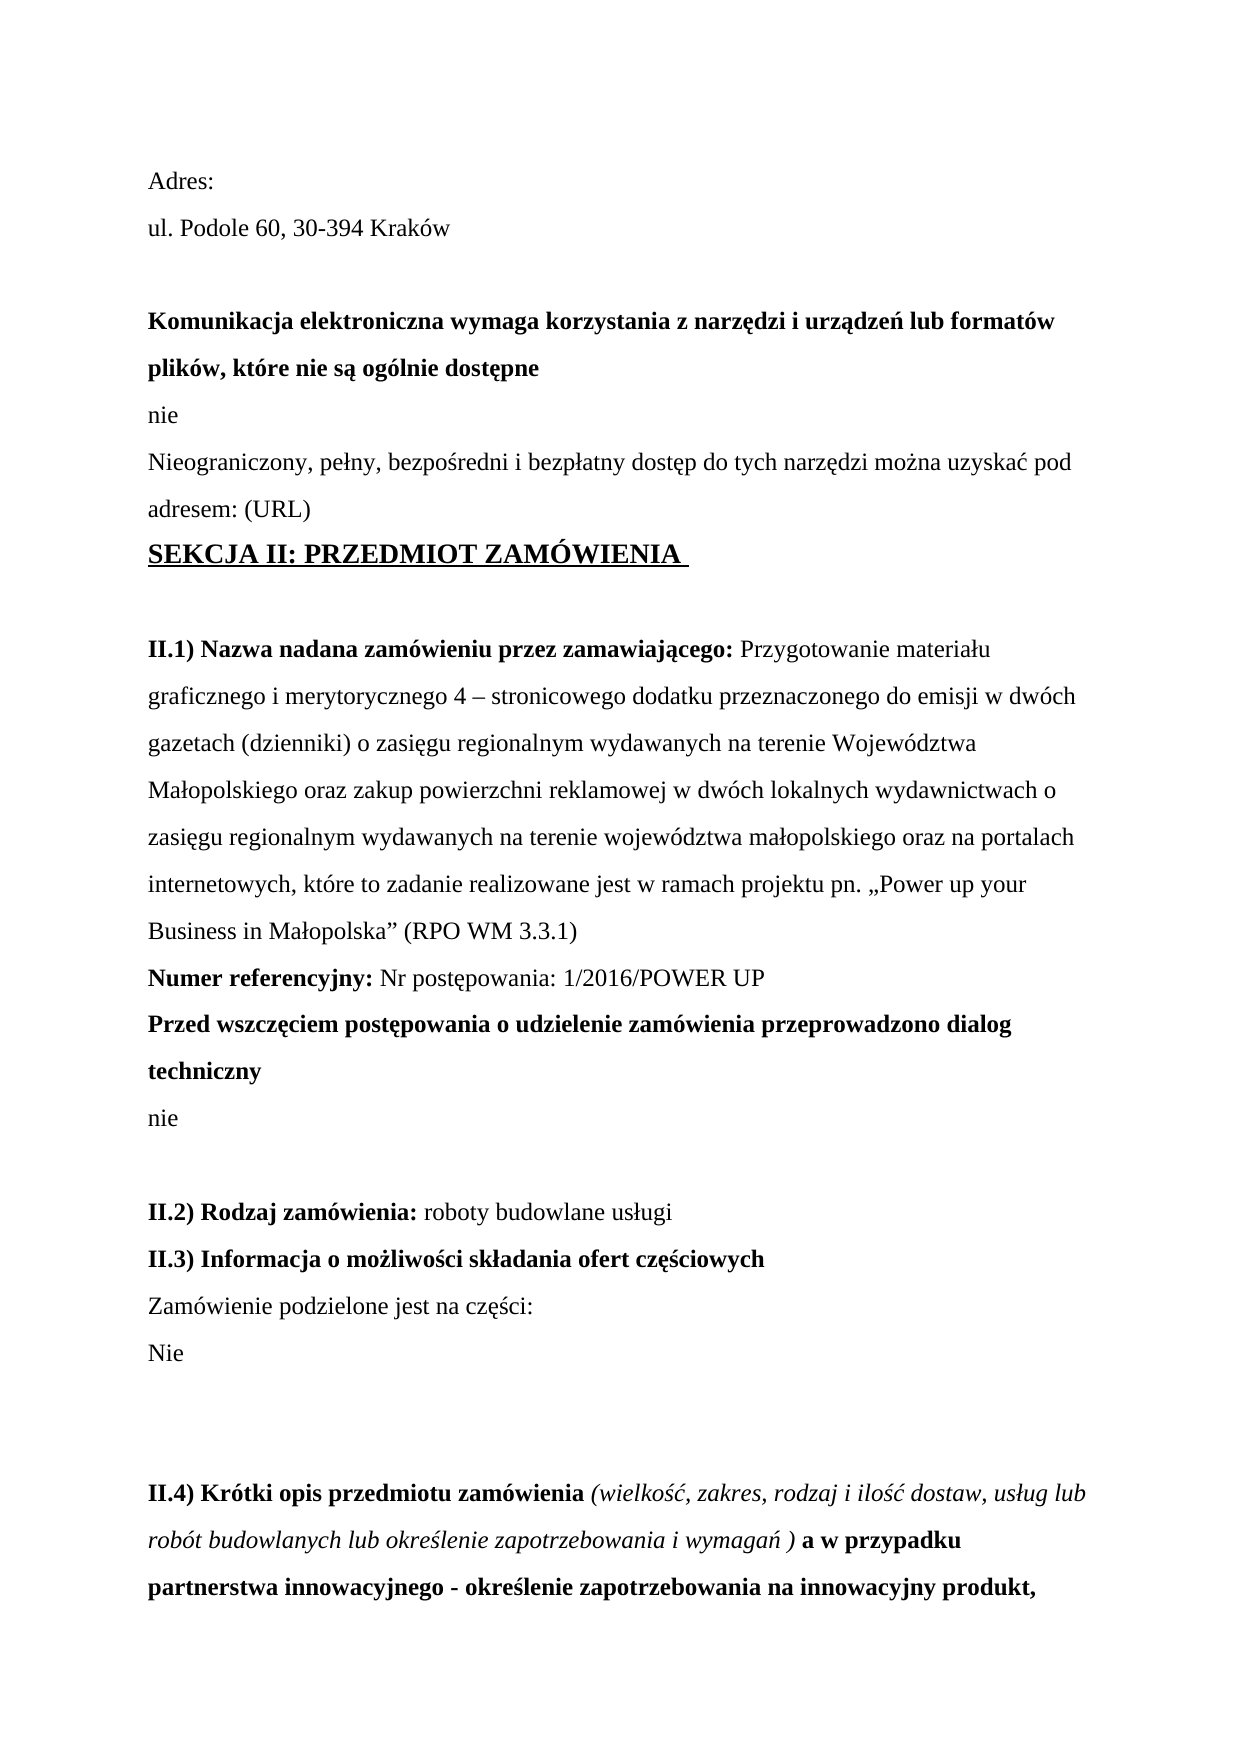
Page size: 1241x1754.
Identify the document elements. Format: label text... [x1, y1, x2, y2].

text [148, 148, 1093, 241]
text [148, 1366, 1093, 1601]
text nie [148, 1085, 1093, 1132]
text Nie [148, 1319, 1093, 1366]
text nie Nieograniczony, pełny, bezpośredni i bezpłatny dostęp do tych narzędzi można uzyskać pod adresem: (URL) [148, 382, 1093, 523]
text Komunikacja elektroniczna wymaga korzystania z narzędzi i urządzeń lub formatów plików, które nie są ogólnie dostępne [148, 241, 1093, 382]
text II.1) Nazwa nadana zamówieniu przez zamawiającego: Przygotowanie materiału graficznego i merytorycznego 4 – stronicowego dodatku przeznaczonego do emisji w dwóch gazetach (dzienniki) o zasięgu regionalnym wydawanych na terenie Województwa Małopolskiego oraz zakup powierzchni reklamowej w dwóch lokalnych wydawnictwach o zasięgu regionalnym wydawanych na terenie województwa małopolskiego oraz na portalach internetowych, które to zadanie realizowane jest w ramach projektu pn. „Power up your Business in Małopolska” (RPO WM 3.3.1) Numer referencyjny: Nr postępowania: 1/2016/POWER UP Przed wszczęciem postępowania o udzielenie zamówienia przeprowadzono dialog techniczny [148, 569, 1093, 1085]
text SEKCJA II: PRZEDMIOT ZAMÓWIENIA [148, 523, 1093, 569]
text II.2) Rodzaj zamówienia: roboty budowlane usługi II.3) Informacja o możliwości składania ofert częściowych Zamówienie podzielone jest na części: [148, 1132, 1093, 1319]
